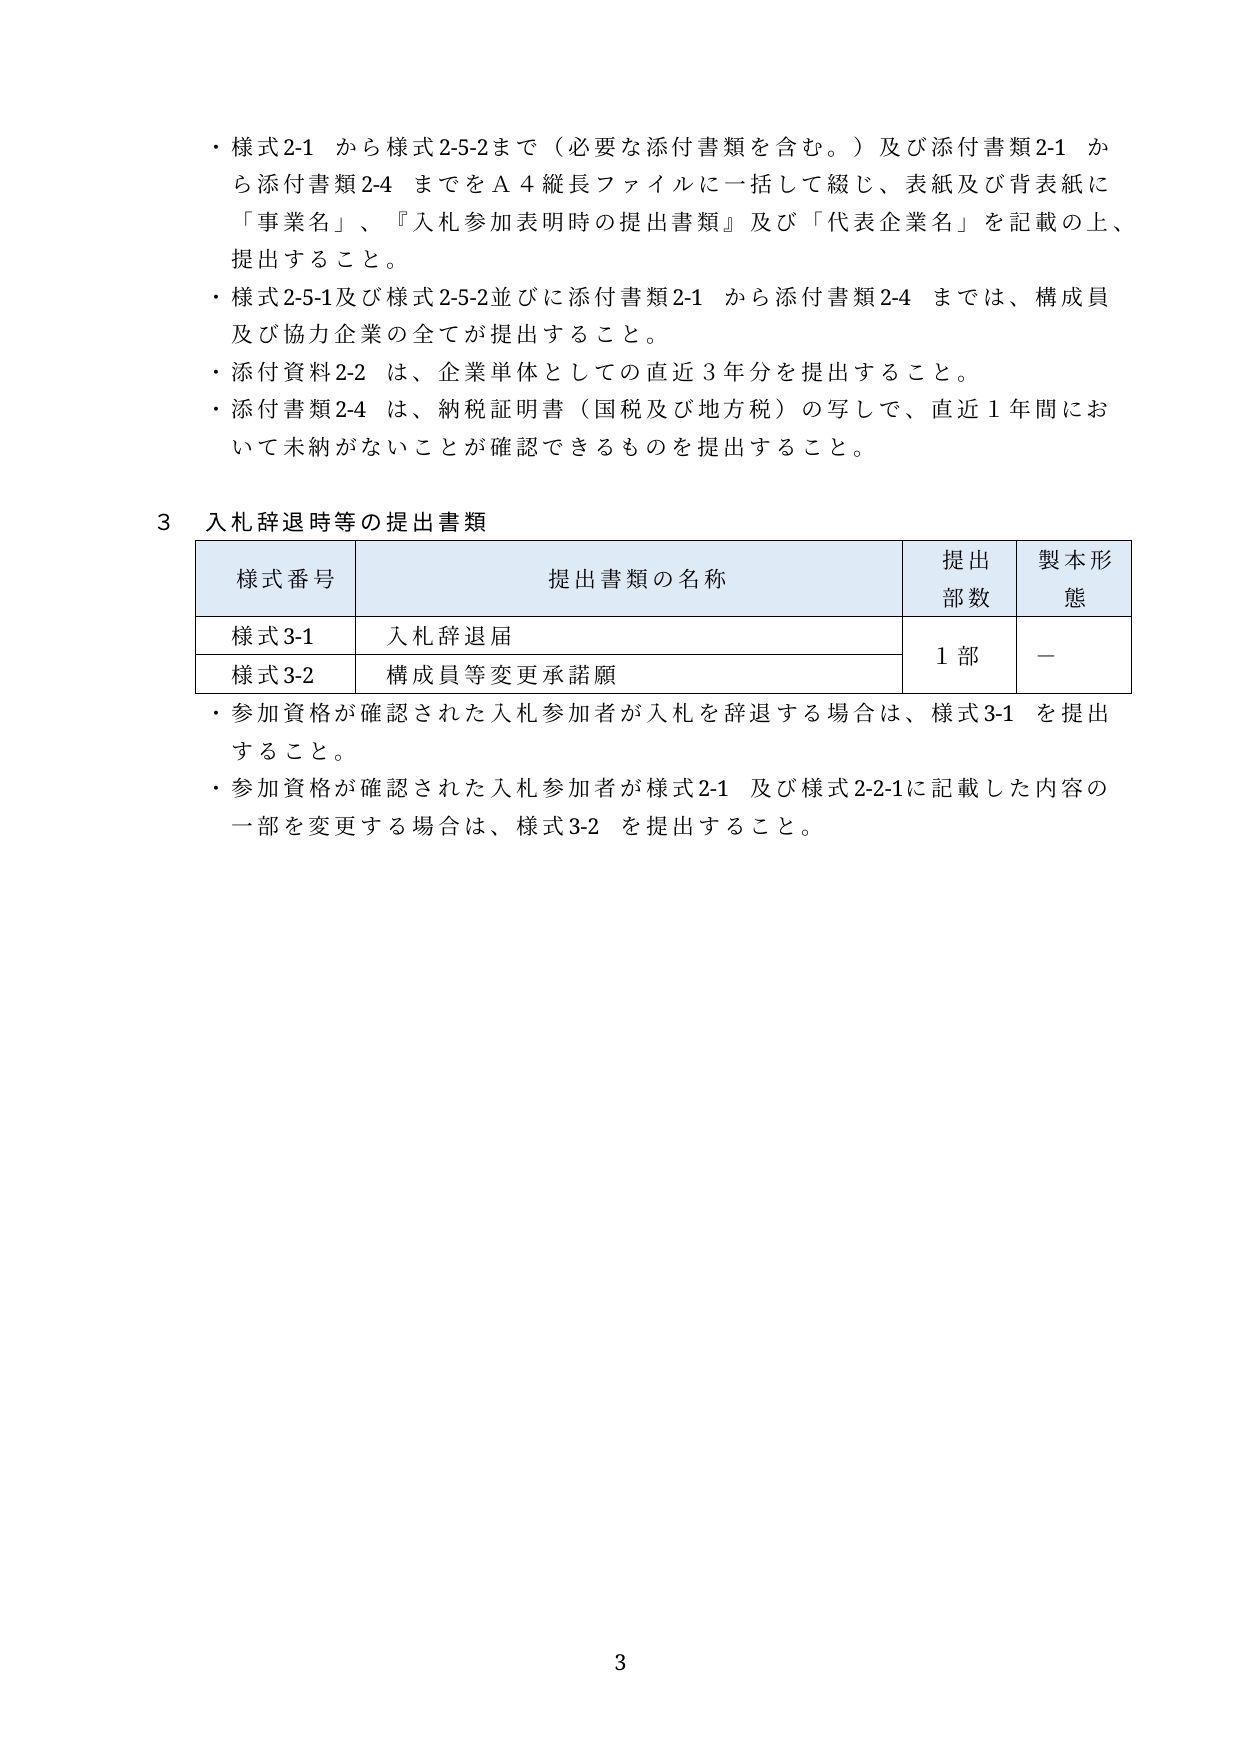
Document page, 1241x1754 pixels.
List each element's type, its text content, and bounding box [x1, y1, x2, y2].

text ・様式2-5-1及び様式2-5-2並びに添付書類2-1から添付書類2-4までは、構成員及び協力企業の全てが提出すること。 [196, 277, 1113, 352]
text ・参加資格が確認された入札参加者が入札を辞退する場合は、様式3-1を提出すること。 [196, 694, 1113, 769]
table_cell 構成員等変更承諾願 [356, 655, 902, 693]
text ・参加資格が確認された入札参加者が様式2-1及び様式2-2-1に記載した内容の一部を変更する場合は、様式3-2を提出すること。 [196, 769, 1113, 844]
table_header 様式番号 [196, 541, 355, 616]
table_cell １部 [903, 617, 1016, 693]
table_cell 入札辞退届 [356, 617, 902, 654]
text ３ 入札辞退時等の提出書類 [127, 502, 1113, 539]
table_header 製本形態 [1017, 541, 1131, 616]
table_cell － [1017, 617, 1131, 693]
text ・添付資料2-2は、企業単体としての直近３年分を提出すること。 [196, 352, 1113, 389]
table_header 提出書類の名称 [356, 541, 902, 616]
table_cell 様式3-1 [196, 617, 355, 654]
table_header 提出部数 [903, 541, 1016, 616]
text ・様式2-1から様式2-5-2まで（必要な添付書類を含む。）及び添付書類2-1から添付書類2-4までをＡ４縦長ファイルに一括して綴じ、表紙及び背表紙に「事業名」、『入札参加表明時の提出書類』及び「代表企業名」を記載の上、提出すること。 [196, 127, 1113, 277]
table_cell 様式3-2 [196, 655, 355, 693]
text ・添付書類2-4は、納税証明書（国税及び地方税）の写しで、直近１年間において未納がないことが確認できるものを提出すること。 [196, 389, 1113, 464]
